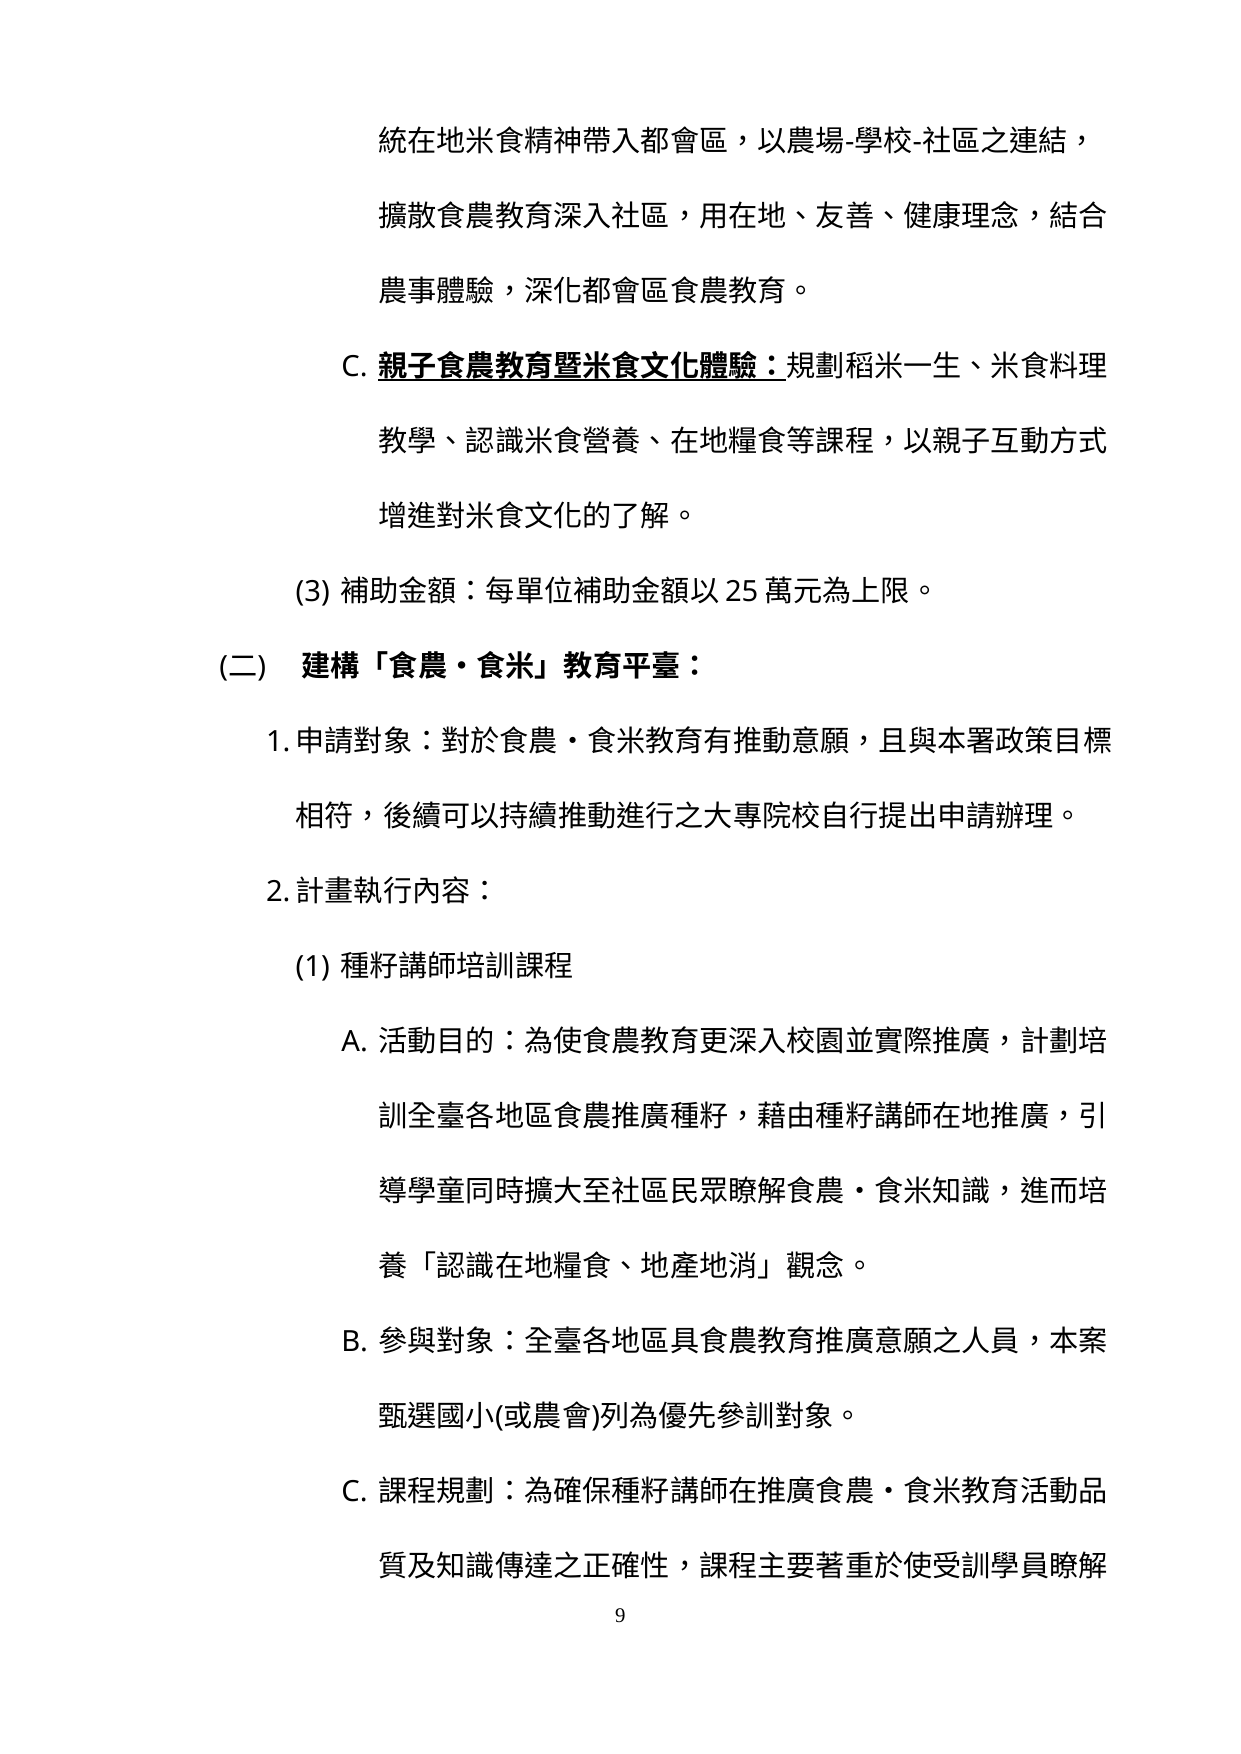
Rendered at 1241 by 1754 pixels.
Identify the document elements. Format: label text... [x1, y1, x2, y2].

list 活動目的：為使食農教育更深入校園並實際推廣，計劃培訓全臺各地區食農推廣種籽，藉由種籽講師在地推廣，引導學童同時擴大至社區民眾瞭解食農‧食米知識，進而培養「認識在地糧食、地產地消」觀念。 [354, 1001, 1122, 1301]
list 親子食農教育暨米食文化體驗：規劃稻米一生、米食料理教學、認識米食營養、在地糧食等課程，以親子互動方式增進對米食文化的了解。 [354, 326, 1122, 551]
list 建構「食農‧食米」教育平臺： [266, 626, 1122, 701]
list 參與對象：全臺各地區具食農教育推廣意願之人員，本案甄選國小(或農會)列為優先參訓對象。 [354, 1301, 1122, 1451]
list 申請對象：對於食農‧食米教育有推動意願，且與本署政策目標相符，後續可以持續推動進行之大專院校自行提出申請辦理。 [266, 701, 1122, 851]
list 補助金額：每單位補助金額以25萬元為上限。 [295, 551, 1122, 626]
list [354, 101, 1122, 326]
list 計畫執行內容： [266, 851, 1122, 926]
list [354, 1451, 1122, 1601]
list 種籽講師培訓課程 [295, 926, 1122, 1001]
